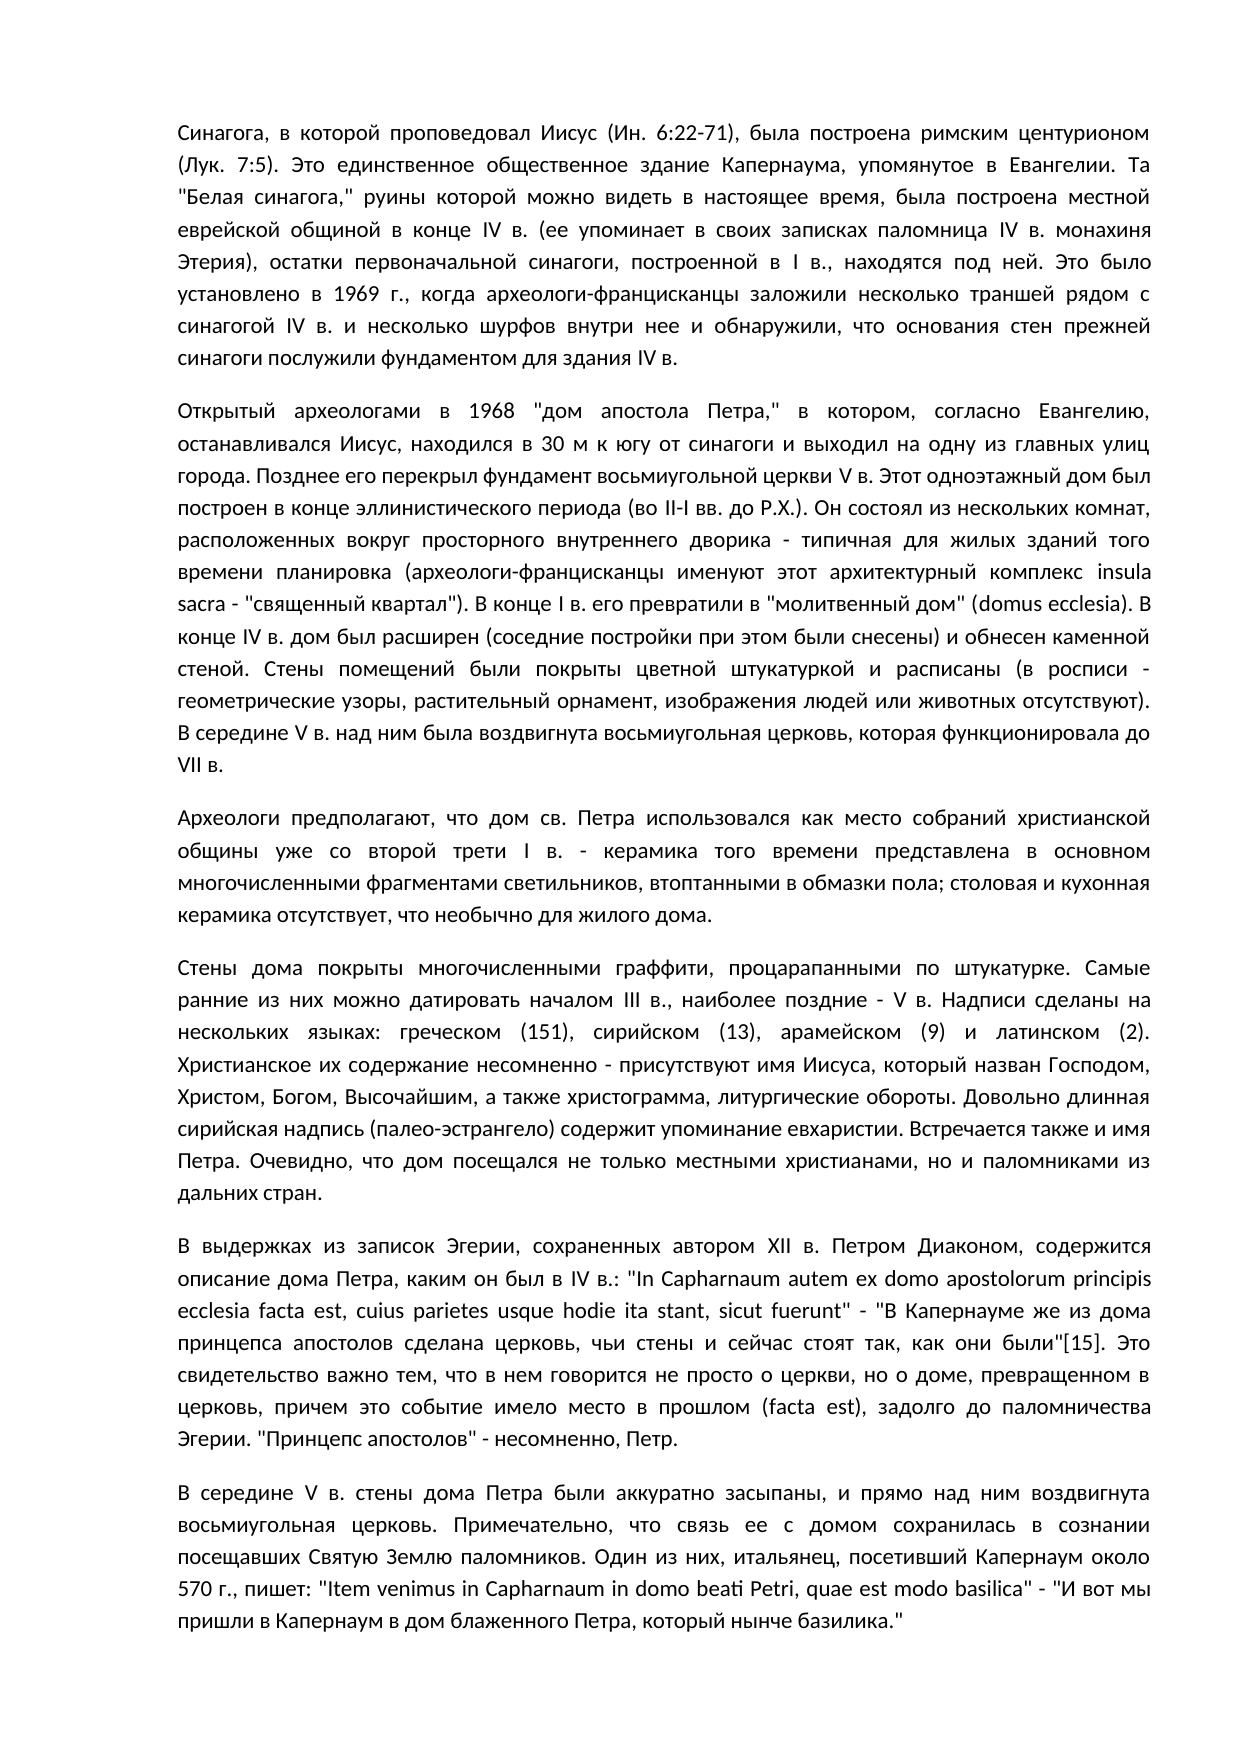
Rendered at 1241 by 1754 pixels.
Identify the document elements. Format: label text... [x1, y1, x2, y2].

text Стены дома покрыты многочисленными граффити, процарапанными по штукатурке. Самые ранние из них можно датировать началом III в., наиболее поздние - V в. Надписи сделаны на нескольких языках: греческом (151), сирийском (13), арамейском (9) и латинском (2). Христианское их содержание несомненно - присутствуют имя Иисуса, который назван Господом, Христом, Богом, Высочайшим, а также христограмма, литургические обороты. Довольно длинная сирийская надпись (палео-эстрангело) содержит упоминание евхаристии. Встречается также и имя Петра. Очевидно, что дом посещался не только местными христианами, но и паломниками из дальних стран. [177, 953, 1152, 1206]
text Археологи предполагают, что дом св. Петра использовался как место собраний христианской общины уже со второй трети I в. - керамика того времени представлена в основном многочисленными фрагментами светильников, втоптанными в обмазки пола; столовая и кухонная керамика отсутствует, что необычно для жилого дома. [177, 803, 1152, 928]
text Синагога, в которой проповедовал Иисус (Ин. 6:22-71), была построена римским центурионом (Лук. 7:5). Это единственное общественное здание Капернаума, упомянутое в Евангелии. Та "Белая синагога," руины которой можно видеть в настоящее время, была построена местной еврейской общиной в конце IV в. (ее упоминает в своих записках паломница IV в. монахиня Этерия), остатки первоначальной синагоги, построенной в I в., находятся под ней. Это было установлено в 1969 г., когда археологи-францисканцы заложили несколько траншей рядом с синагогой IV в. и несколько шурфов внутри нее и обнаружили, что основания стен прежней синагоги послужили фундаментом для здания IV в. [177, 118, 1152, 371]
text В середине V в. стены дома Петра были аккуратно засыпаны, и прямо над ним воздвигнута восьмиугольная церковь. Примечательно, что связь ее с домом сохранилась в сознании посещавших Святую Землю паломников. Один из них, итальянец, посетивший Капернаум около 570 г., пишет: "Item venimus in Capharnaum in domo beati Petri, quae est modo basilica" - "И вот мы пришли в Капернаум в дом блаженного Петра, который нынче базилика." [177, 1478, 1152, 1634]
text Открытый археологами в 1968 "дом апостола Петра," в котором, согласно Евангелию, останавливался Иисус, находился в 30 м к югу от синагоги и выходил на одну из главных улиц города. Позднее его перекрыл фундамент восьмиугольной церкви V в. Этот одноэтажный дом был построен в конце эллинистического периода (во II-I вв. до Р.Х.). Он состоял из нескольких комнат, расположенных вокруг просторного внутреннего дворика - типичная для жилых зданий того времени планировка (археологи-францисканцы именуют этот архитектурный комплекс insula sacra - "священный квартал"). В конце I в. его превратили в "молитвенный дом" (domus ecclesia). В конце IV в. дом был расширен (соседние постройки при этом были снесены) и обнесен каменной стеной. Стены помещений были покрыты цветной штукатуркой и расписаны (в росписи - геометрические узоры, растительный орнамент, изображения людей или животных отсутствуют). В середине V в. над ним была воздвигнута восьмиугольная церковь, которая функционировала до VII в. [177, 396, 1152, 778]
text В выдержках из записок Эгерии, сохраненных автором XII в. Петром Диаконом, содержится описание дома Петра, каким он был в IV в.: "In Capharnaum autem ex domo apostolorum principis ecclesia facta est, cuius parietes usque hodie ita stant, sicut fuerunt" - "В Капернауме же из дома принцепса апостолов сделана церковь, чьи стены и сейчас стоят так, как они были"[15]. Это свидетельство важно тем, что в нем говорится не просто о церкви, но о доме, превращенном в церковь, причем это событие имело место в прошлом (facta est), задолго до паломничества Эгерии. "Принцепс апостолов" - несомненно, Петр. [177, 1231, 1152, 1453]
